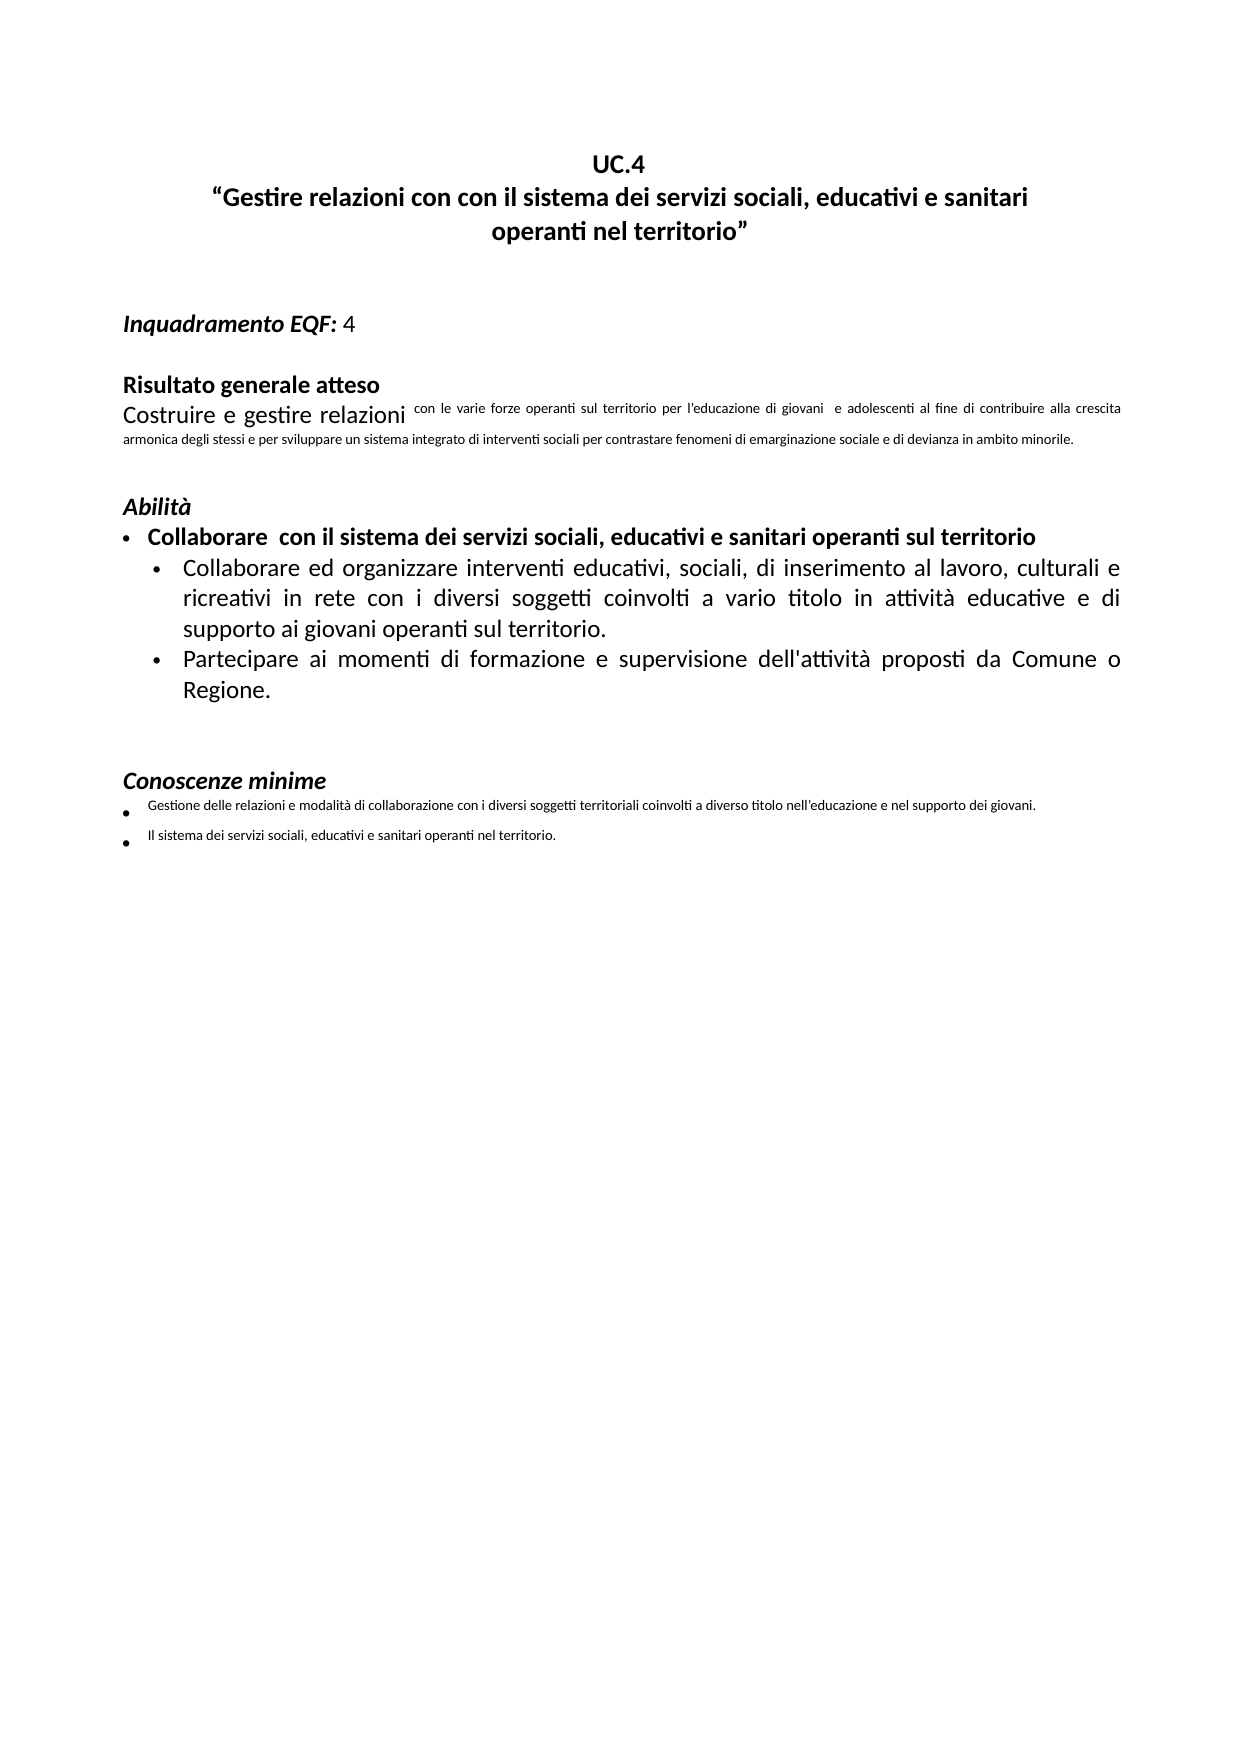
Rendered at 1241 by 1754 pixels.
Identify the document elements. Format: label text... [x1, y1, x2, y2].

list Il sistema dei servizi sociali, educativi e sanitari operanti nel territorio. [123, 827, 1122, 857]
text Inquadramento EQF: 4 [123, 308, 1122, 338]
text Abilità [123, 491, 1122, 521]
text operanti nel territorio” [118, 214, 1122, 247]
text “Gestire relazioni con con il sistema dei servizi sociali, educativi e sanitari [118, 181, 1122, 214]
text Costruire e gestire relazioni con le varie forze operanti sul territorio per l’educazione di giovani e adolescenti al fine di contribuire alla crescita armonica degli stessi e per sviluppare un sistema integrato di interventi sociali per contrastare fenomeni di emarginazione sociale e di devianza in ambito minorile. [123, 399, 1122, 460]
text Risultato generale atteso [123, 369, 1122, 399]
list Collaborare con il sistema dei servizi sociali, educativi e sanitari operanti sul territorio [123, 521, 1122, 552]
list Collaborare ed organizzare interventi educativi, sociali, di inserimento al lavoro, culturali e ricreativi in rete con i diversi soggetti coinvolti a vario titolo in attività educative e di supporto ai giovani operanti sul territorio. [153, 552, 1122, 643]
text Conoscenze minime [123, 766, 1122, 796]
text UC.4 [115, 148, 1122, 181]
list Gestione delle relazioni e modalità di collaborazione con i diversi soggetti territoriali coinvolti a diverso titolo nell’educazione e nel supporto dei giovani. [123, 796, 1122, 827]
list Partecipare ai momenti di formazione e supervisione dell'attività proposti da Comune o Regione. [153, 643, 1122, 704]
